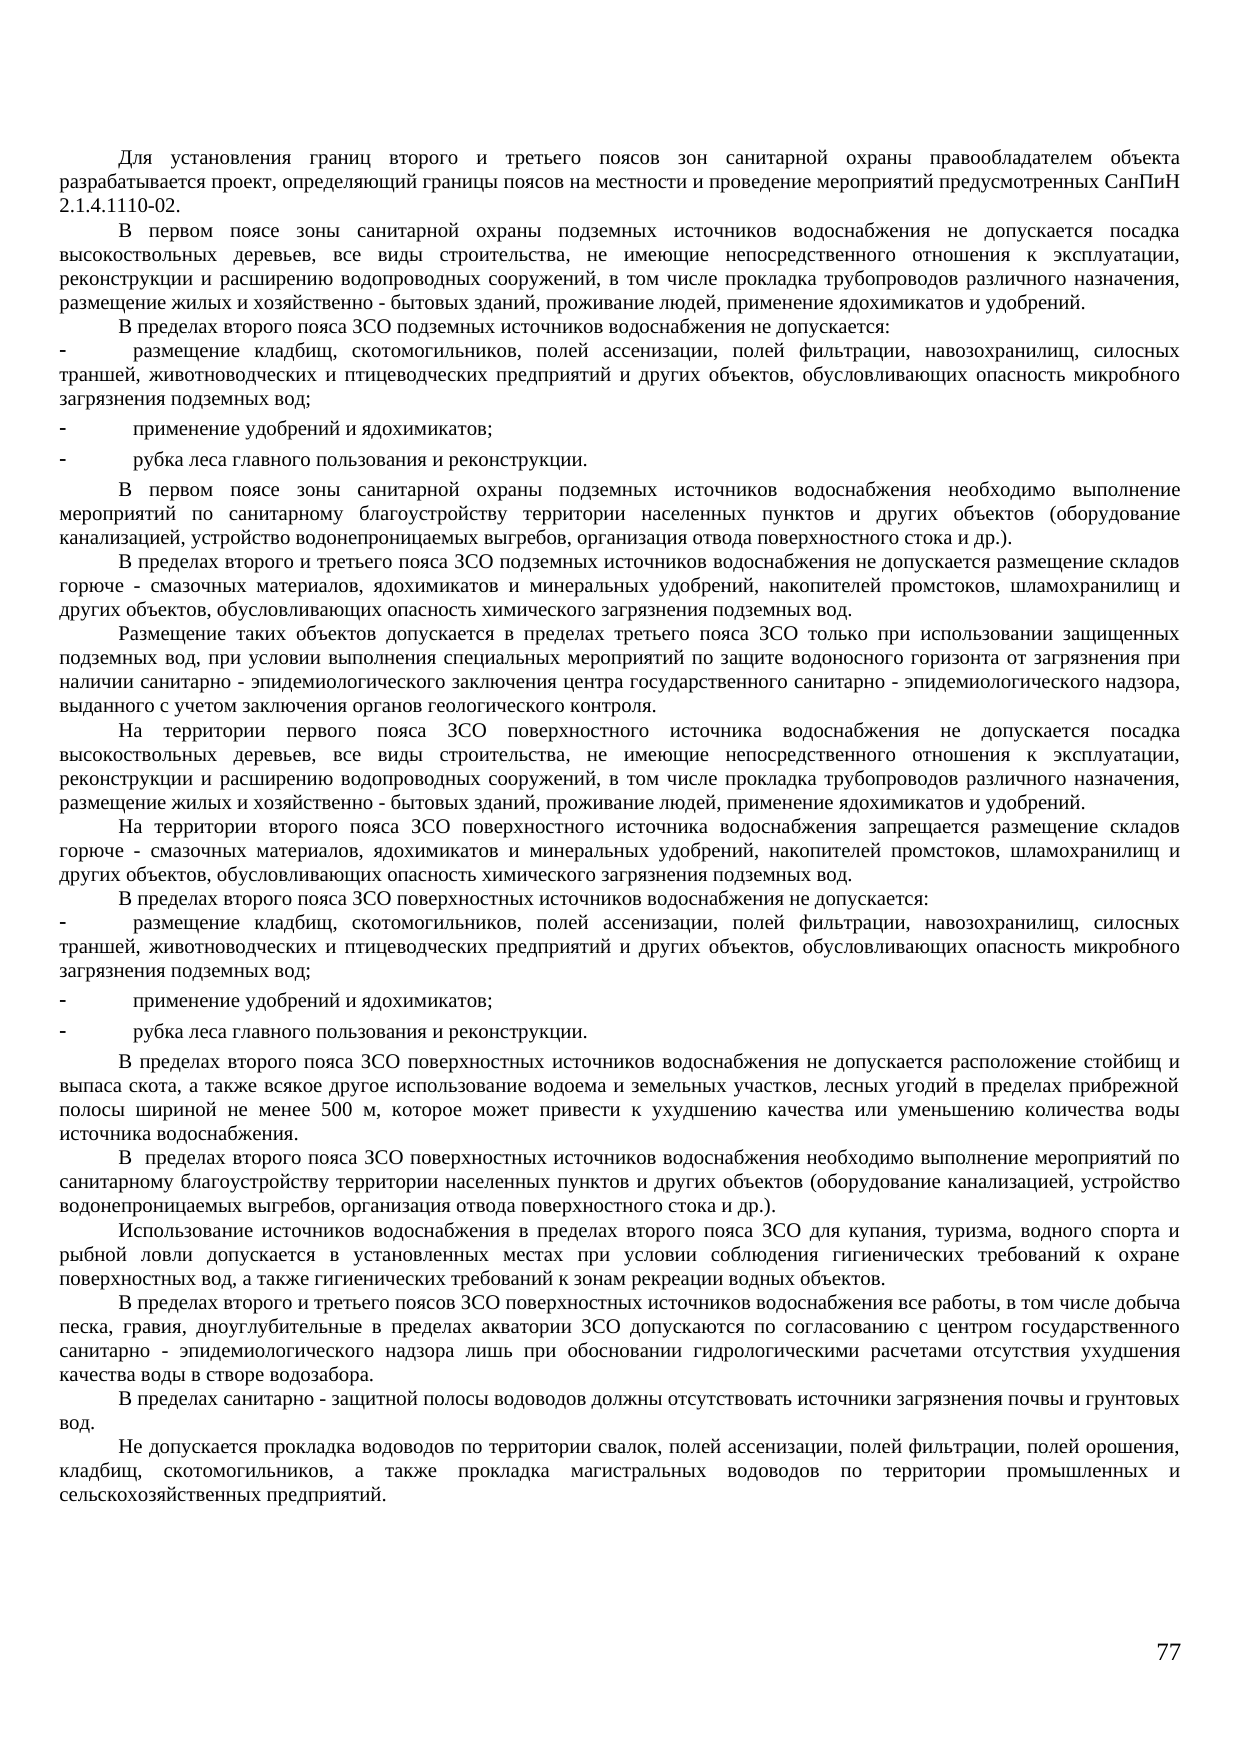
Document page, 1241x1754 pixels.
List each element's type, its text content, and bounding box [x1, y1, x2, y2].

text В пределах санитарно - защитной полосы водоводов должны отсутствовать источники загрязнения почвы и грунтовых вод. [59, 1386, 1181, 1434]
text Не допускается прокладка водоводов по территории свалок, полей ассенизации, полей фильтрации, полей орошения, кладбищ, скотомогильников, а также прокладка магистральных водоводов по территории промышленных и сельскохозяйственных предприятий. [59, 1434, 1181, 1506]
text В пределах второго и третьего поясов ЗСО поверхностных источников водоснабжения все работы, в том числе добыча песка, гравия, дноуглубительные в пределах акватории ЗСО допускаются по согласованию с центром государственного санитарно - эпидемиологического надзора лишь при обосновании гидрологическими расчетами отсутствия ухудшения качества воды в створе водозабора. [59, 1290, 1181, 1386]
text В пределах второго пояса ЗСО подземных источников водоснабжения не допускается: [59, 314, 1181, 338]
text На территории второго пояса ЗСО поверхностного источника водоснабжения запрещается размещение складов горюче - смазочных материалов, ядохимикатов и минеральных удобрений, накопителей промстоков, шламохранилищ и других объектов, обусловливающих опасность химического загрязнения подземных вод. [59, 814, 1181, 886]
list применение удобрений и ядохимикатов; [59, 988, 1181, 1012]
text В пределах второго пояса ЗСО поверхностных источников водоснабжения необходимо выполнение мероприятий по санитарному благоустройству территории населенных пунктов и других объектов (оборудование канализацией, устройство водонепроницаемых выгребов, организация отвода поверхностного стока и др.). [59, 1145, 1181, 1217]
text В первом поясе зоны санитарной охраны подземных источников водоснабжения не допускается посадка высокоствольных деревьев, все виды строительства, не имеющие непосредственного отношения к эксплуатации, реконструкции и расширению водопроводных сооружений, в том числе прокладка трубопроводов различного назначения, размещение жилых и хозяйственно - бытовых зданий, проживание людей, применение ядохимикатов и удобрений. [59, 217, 1181, 314]
text В пределах второго и третьего пояса ЗСО подземных источников водоснабжения не допускается размещение складов горюче - смазочных материалов, ядохимикатов и минеральных удобрений, накопителей промстоков, шламохранилищ и других объектов, обусловливающих опасность химического загрязнения подземных вод. [59, 549, 1181, 621]
list рубка леса главного пользования и реконструкции. [59, 447, 1181, 471]
text Использование источников водоснабжения в пределах второго пояса ЗСО для купания, туризма, водного спорта и рыбной ловли допускается в установленных местах при условии соблюдения гигиенических требований к охране поверхностных вод, а также гигиенических требований к зонам рекреации водных объектов. [59, 1217, 1181, 1290]
text В первом поясе зоны санитарной охраны подземных источников водоснабжения необходимо выполнение мероприятий по санитарному благоустройству территории населенных пунктов и других объектов (оборудование канализацией, устройство водонепроницаемых выгребов, организация отвода поверхностного стока и др.). [59, 477, 1181, 549]
list применение удобрений и ядохимикатов; [59, 416, 1181, 440]
text В пределах второго пояса ЗСО поверхностных источников водоснабжения не допускается: [59, 886, 1181, 910]
text Для установления границ второго и третьего поясов зон санитарной охраны правообладателем объекта разрабатывается проект, определяющий границы поясов на местности и проведение мероприятий предусмотренных СанПиН 2.1.4.1110-02. [59, 145, 1181, 217]
text На территории первого пояса ЗСО поверхностного источника водоснабжения не допускается посадка высокоствольных деревьев, все виды строительства, не имеющие непосредственного отношения к эксплуатации, реконструкции и расширению водопроводных сооружений, в том числе прокладка трубопроводов различного назначения, размещение жилых и хозяйственно - бытовых зданий, проживание людей, применение ядохимикатов и удобрений. [59, 717, 1181, 814]
text Размещение таких объектов допускается в пределах третьего пояса ЗСО только при использовании защищенных подземных вод, при условии выполнения специальных мероприятий по защите водоносного горизонта от загрязнения при наличии санитарно - эпидемиологического заключения центра государственного санитарно - эпидемиологического надзора, выданного с учетом заключения органов геологического контроля. [59, 621, 1181, 717]
list размещение кладбищ, скотомогильников, полей ассенизации, полей фильтрации, навозохранилищ, силосных траншей, животноводческих и птицеводческих предприятий и других объектов, обусловливающих опасность микробного загрязнения подземных вод; [59, 338, 1181, 410]
list рубка леса главного пользования и реконструкции. [59, 1019, 1181, 1043]
list размещение кладбищ, скотомогильников, полей ассенизации, полей фильтрации, навозохранилищ, силосных траншей, животноводческих и птицеводческих предприятий и других объектов, обусловливающих опасность микробного загрязнения подземных вод; [59, 910, 1181, 982]
text В пределах второго пояса ЗСО поверхностных источников водоснабжения не допускается расположение стойбищ и выпаса скота, а также всякое другое использование водоема и земельных участков, лесных угодий в пределах прибрежной полосы шириной не менее 500 м, которое может привести к ухудшению качества или уменьшению количества воды источника водоснабжения. [59, 1049, 1181, 1145]
